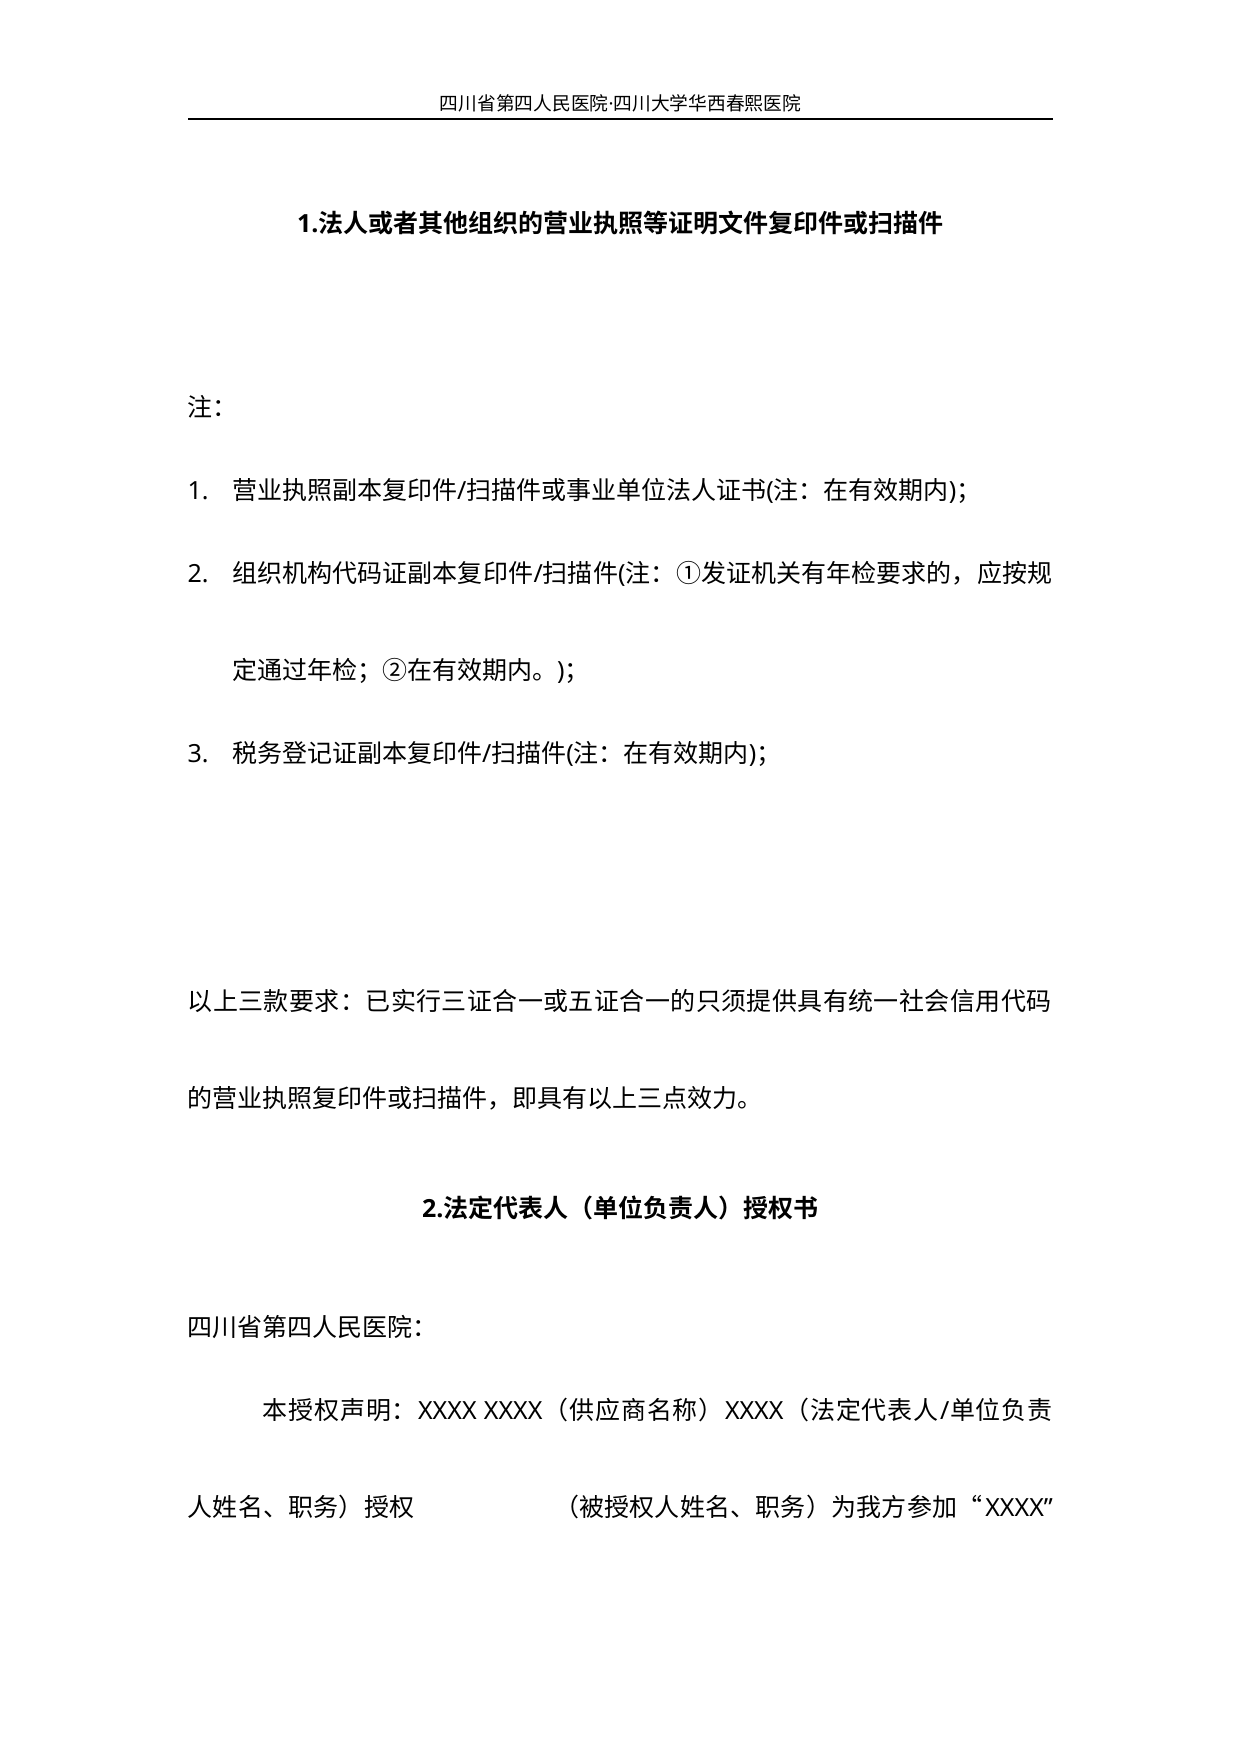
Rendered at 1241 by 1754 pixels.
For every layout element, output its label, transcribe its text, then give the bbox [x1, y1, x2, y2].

list 营业执照副本复印件/扫描件或事业单位法人证书(注：在有效期内)； [187, 456, 1053, 521]
text 注： [187, 373, 1053, 438]
list 税务登记证副本复印件/扫描件(注：在有效期内)； [187, 719, 1053, 784]
list 组织机构代码证副本复印件/扫描件(注：①发证机关有年检要求的，应按规定通过年检；②在有效期内。)； [187, 539, 1053, 701]
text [187, 1376, 1053, 1538]
text 四川省第四人民医院： [187, 1293, 1053, 1358]
subtitle 1.法人或者其他组织的营业执照等证明文件复印件或扫描件 [187, 189, 1053, 254]
text 以上三款要求：已实行三证合一或五证合一的只须提供具有统一社会信用代码的营业执照复印件或扫描件，即具有以上三点效力。 [187, 967, 1053, 1129]
subtitle 2.法定代表人（单位负责人）授权书 [187, 1174, 1053, 1239]
